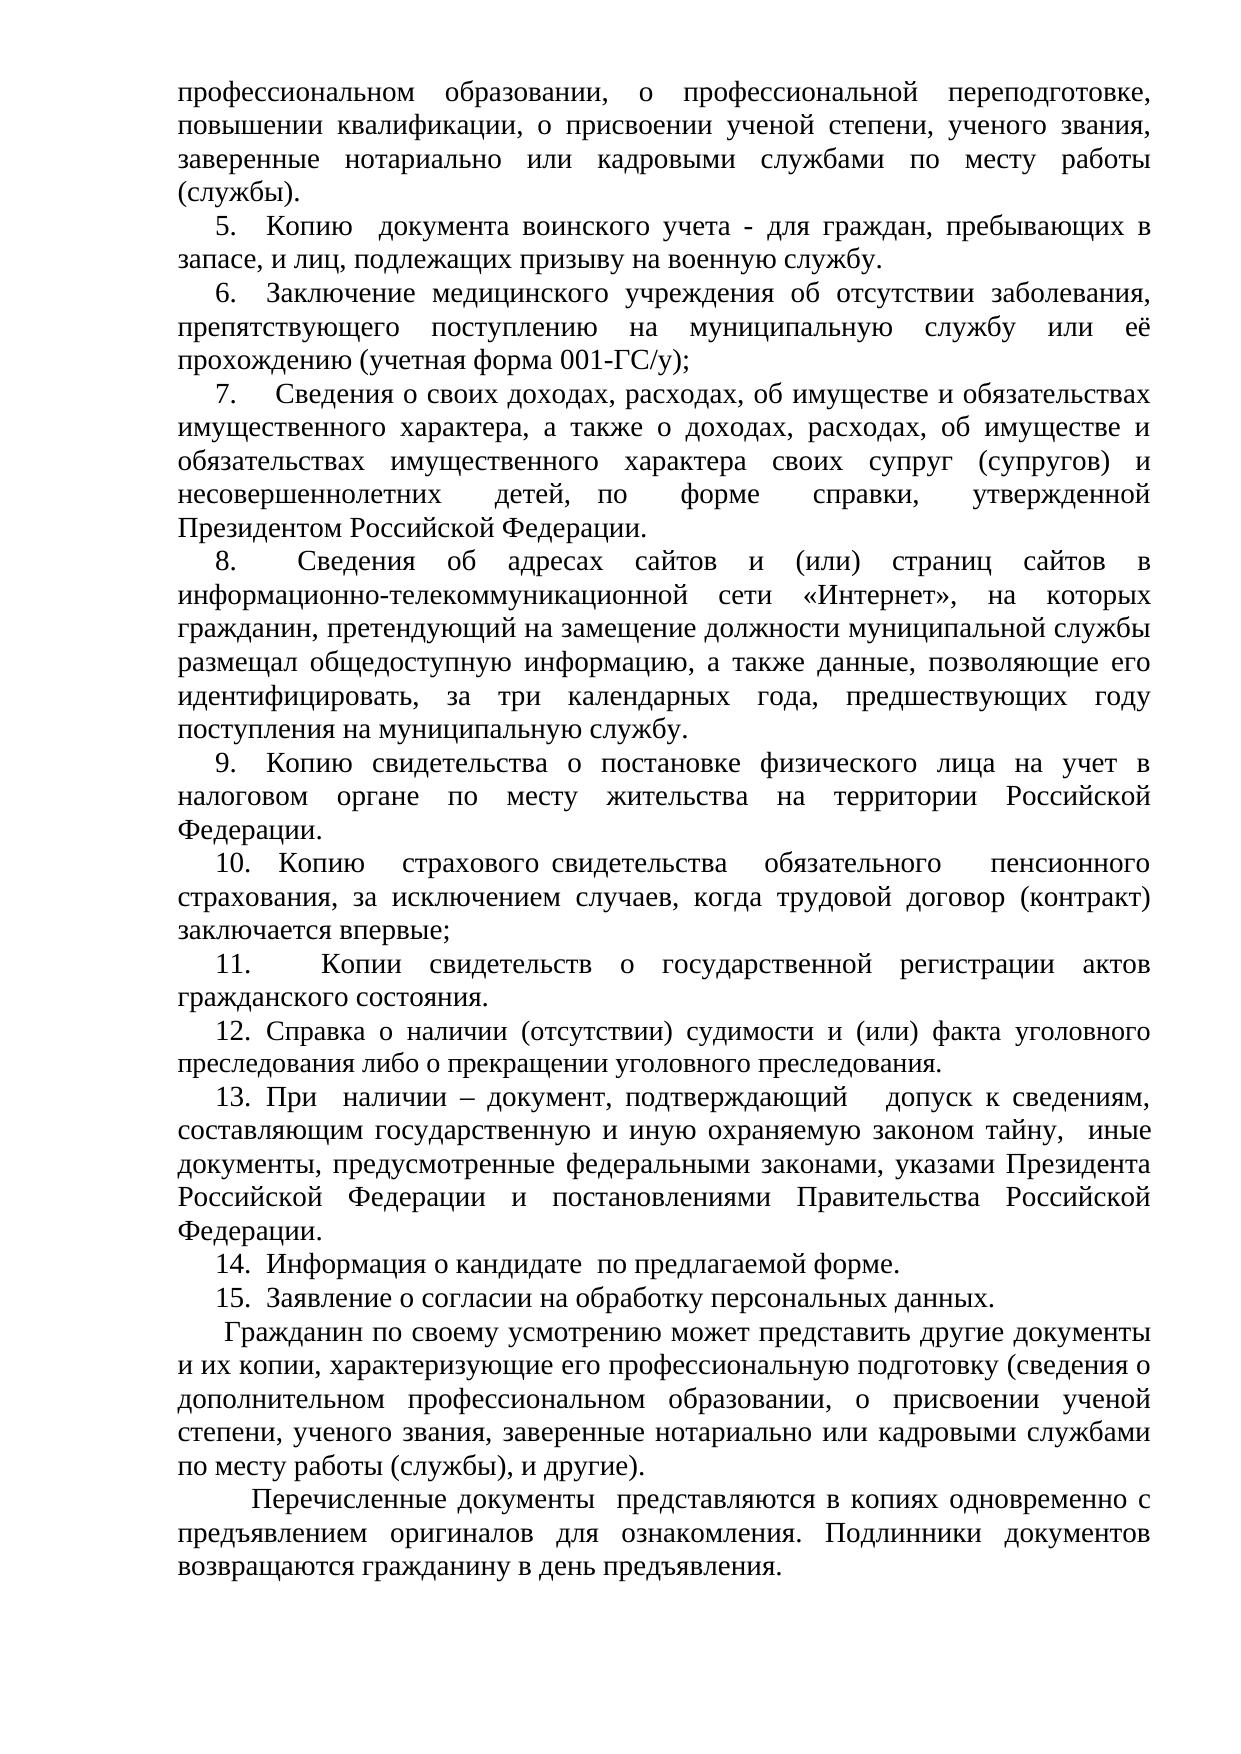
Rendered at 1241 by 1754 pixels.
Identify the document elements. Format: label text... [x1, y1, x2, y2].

list Информация о кандидате по предлагаемой форме. [177, 1247, 1152, 1280]
list Сведения о своих доходах, расходах, об имуществе и обязательствах имущественного характера, а также о доходах, расходах, об имуществе и обязательствах имущественного характера своих супруг (супругов) и несовершеннолетних детей, по форме справки, утвержденной Президентом Российской Федерации. [177, 376, 1152, 543]
list Заявление о согласии на обработку персональных данных. [177, 1280, 1152, 1314]
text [177, 74, 1152, 208]
list Заключение медицинского учреждения об отсутствии заболевания, препятствующего поступлению на муниципальную службу или её прохождению (учетная форма 001-ГС/у); [177, 275, 1152, 376]
list При наличии – документ, подтверждающий допуск к сведениям, составляющим государственную и иную охраняемую законом тайну, иные документы, предусмотренные федеральными законами, указами Президента Российской Федерации и постановлениями Правительства Российской Федерации. [177, 1079, 1152, 1247]
list Копию документа воинского учета - для граждан, пребывающих в запасе, и лиц, подлежащих призыву на военную службу. [177, 208, 1152, 275]
text Перечисленные документы представляются в копиях одновременно с предъявлением оригиналов для ознакомления. Подлинники документов возвращаются гражданину в день предъявления. [177, 1481, 1152, 1582]
list Копию страхового свидетельства обязательного пенсионного страхования, за исключением случаев, когда трудовой договор (контракт) заключается впервые; [177, 845, 1152, 946]
list Копию свидетельства о постановке физического лица на учет в налоговом органе по месту жительства на территории Российской Федерации. [177, 745, 1152, 845]
list Справка о наличии (отсутствии) судимости и (или) факта уголовного преследования либо о прекращении уголовного преследования. [177, 1013, 1152, 1079]
text Гражданин по своему усмотрению может представить другие документы и их копии, характеризующие его профессиональную подготовку (сведения о дополнительном профессиональном образовании, о присвоении ученой степени, ученого звания, заверенные нотариально или кадровыми службами по месту работы (службы), и другие). [177, 1314, 1152, 1481]
list Сведения об адресах сайтов и (или) страниц сайтов в информационно-телекоммуникационной сети «Интернет», на которых гражданин, претендующий на замещение должности муниципальной службы размещал общедоступную информацию, а также данные, позволяющие его идентифицировать, за три календарных года, предшествующих году поступления на муниципальную службу. [177, 543, 1152, 745]
list Копии свидетельств о государственной регистрации актов гражданского состояния. [177, 946, 1152, 1013]
